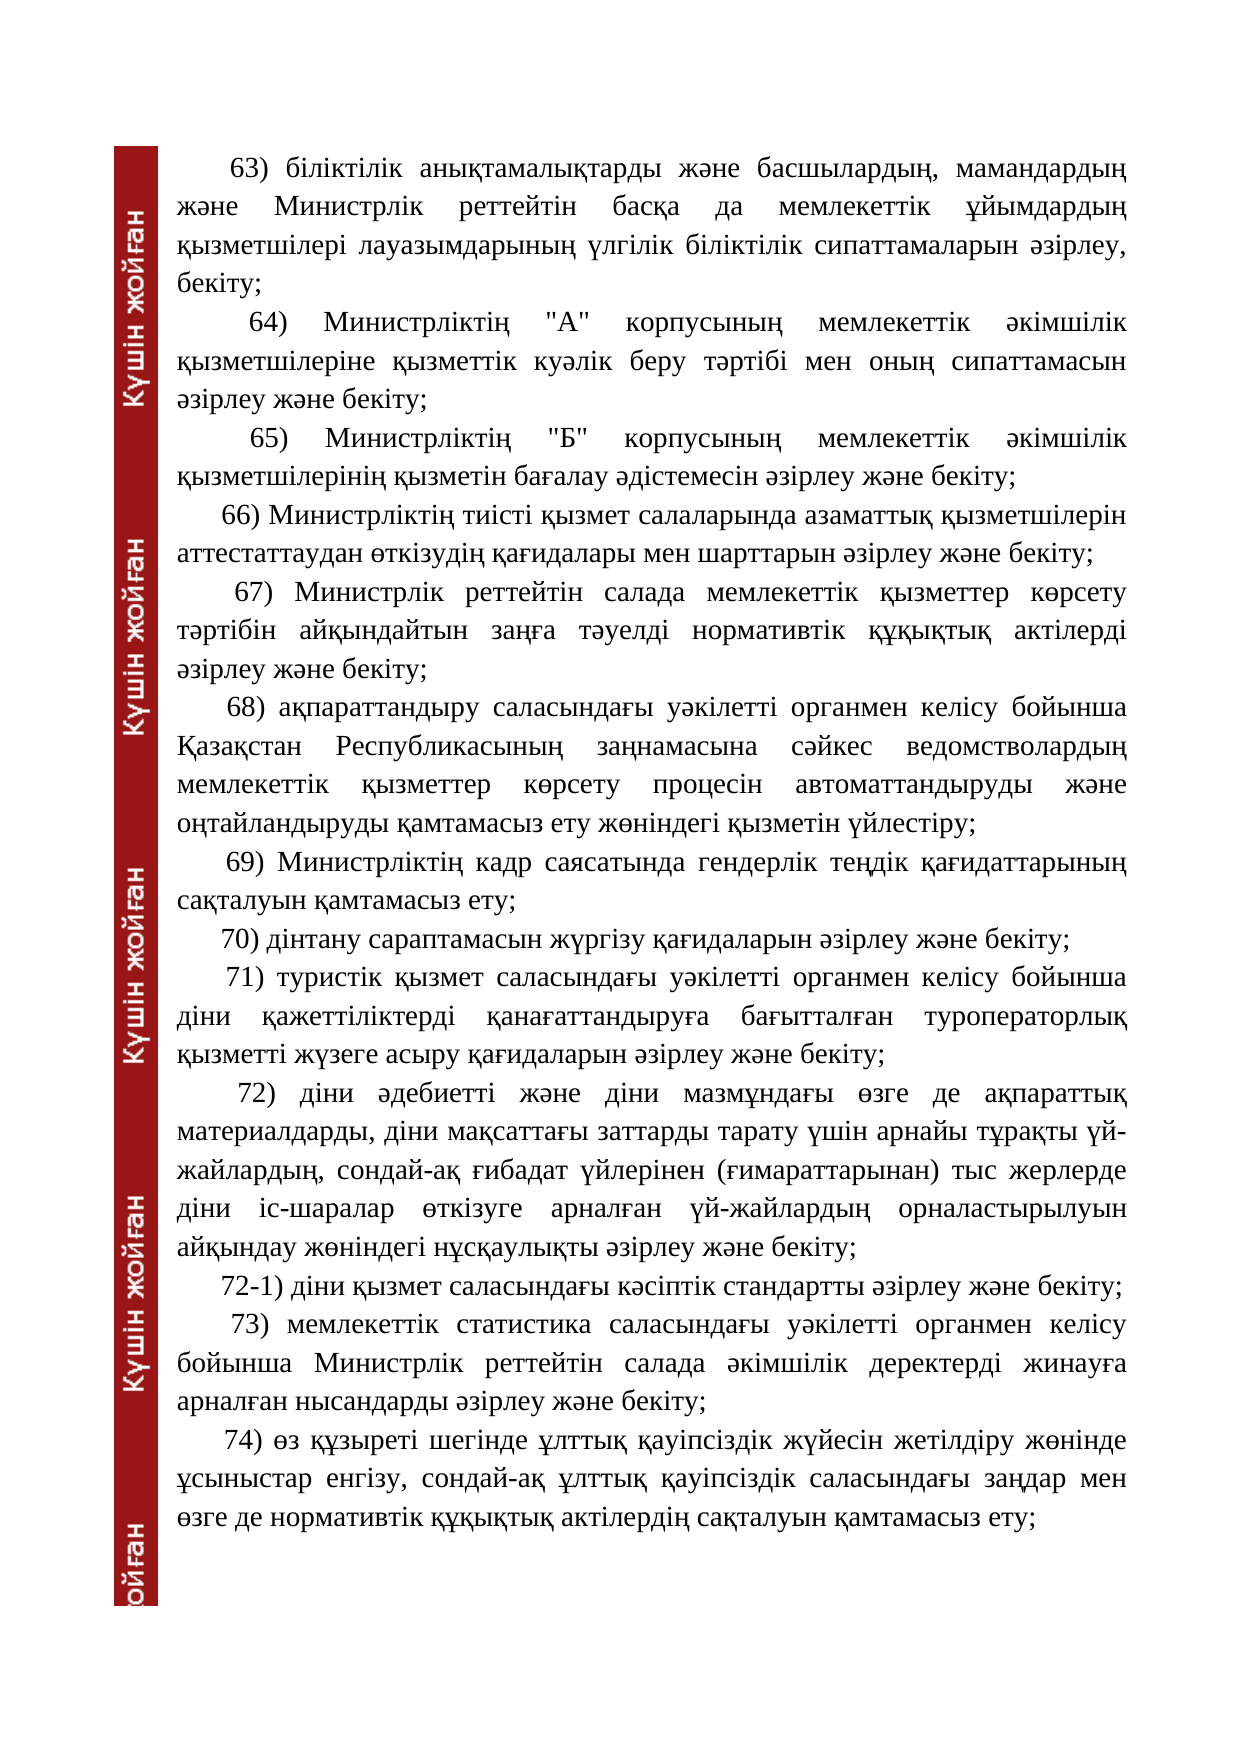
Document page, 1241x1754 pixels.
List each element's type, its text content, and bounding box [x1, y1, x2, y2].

picture [114, 1301, 158, 1306]
text 63) біліктілік анықтамалықтарды және басшылардың, мамандардың және Министрлік реттейтін басқа да мемлекеттік ұйымдардың қызметшілері лауазымдарының үлгілік біліктілік сипаттамаларын әзірлеу, бекіту; [112, 150, 1128, 299]
picture [114, 492, 158, 497]
text 73) мемлекеттік статистика саласындағы уәкілетті органмен келісу бойынша Министрлік реттейтін салада әкімшілік деректерді жинауға арналған нысандарды әзірлеу және бекіту; [112, 1306, 1128, 1417]
text 65) Министрліктің "Б" корпусының мемлекеттік әкімшілік қызметшілерінің қызметін бағалау әдістемесін әзірлеу және бекіту; [112, 420, 1128, 492]
text 68) ақпараттандыру саласындағы уәкілетті органмен келісу бойынша Қазақстан Республикасының заңнамасына сәйкес ведомстволардың мемлекеттік қызметтер көрсету процесін автоматтандыруды және оңтайландыруды қамтамасыз ету жөніндегі қызметін үйлестіру; [112, 689, 1128, 839]
text 72) діни әдебиетті және діни мазмұндағы өзге де ақпараттық материалдарды, діни мақсаттағы заттарды тарату үшін арнайы тұрақты үй-жайлардың, сондай-ақ ғибадат үйлерінен (ғимараттарынан) тыс жерлерде діни іс-шаралар өткізуге арналған үй-жайлардың орналастырылуын айқындау жөніндегі нұсқаулықты әзірлеу және бекіту; [112, 1075, 1128, 1263]
picture [114, 839, 158, 844]
text 67) Министрлік реттейтін салада мемлекеттік қызметтер көрсету тәртібін айқындайтын заңға тәуелді нормативтік құқықтық актілерді әзірлеу және бекіту; [112, 574, 1128, 684]
text 70) дінтану сараптамасын жүргізу қағидаларын әзірлеу және бекіту; [112, 921, 1128, 954]
text 72-1) діни қызмет саласындағы кәсіптік стандартты әзірлеу және бекіту; [112, 1268, 1128, 1301]
picture [114, 299, 158, 304]
picture [114, 415, 158, 420]
text 69) Министрліктің кадр саясатында гендерлік теңдік қағидаттарының сақталуын қамтамасыз ету; [112, 844, 1128, 916]
picture [114, 1263, 158, 1268]
picture [114, 916, 158, 921]
picture [114, 146, 158, 150]
text 71) туристік қызмет саласындағы уәкілетті органмен келісу бойынша діни қажеттіліктерді қанағаттандыруға бағытталған туроператорлық қызметті жүзеге асыру қағидаларын әзірлеу және бекіту; [112, 959, 1128, 1070]
text 74) өз құзыреті шегінде ұлттық қауіпсіздік жүйесін жетілдіру жөнінде ұсыныстар енгізу, сондай-ақ ұлттық қауіпсіздік саласындағы заңдар мен өзге де нормативтік құқықтық актілердің сақталуын қамтамасыз ету; [112, 1422, 1128, 1532]
picture [114, 954, 158, 959]
picture [114, 1070, 158, 1075]
text 64) Министрліктің "А" корпусының мемлекеттік әкімшілік қызметшілеріне қызметтік куәлік беру тәртібі мен оның сипаттамасын әзірлеу және бекіту; [112, 304, 1128, 415]
picture [114, 684, 158, 689]
text 66) Министрліктің тиісті қызмет салаларында азаматтық қызметшілерін аттестаттаудан өткізудің қағидалары мен шарттарын әзірлеу және бекіту; [112, 497, 1128, 569]
picture [114, 1417, 158, 1422]
picture [114, 1532, 158, 1606]
picture [114, 569, 158, 574]
